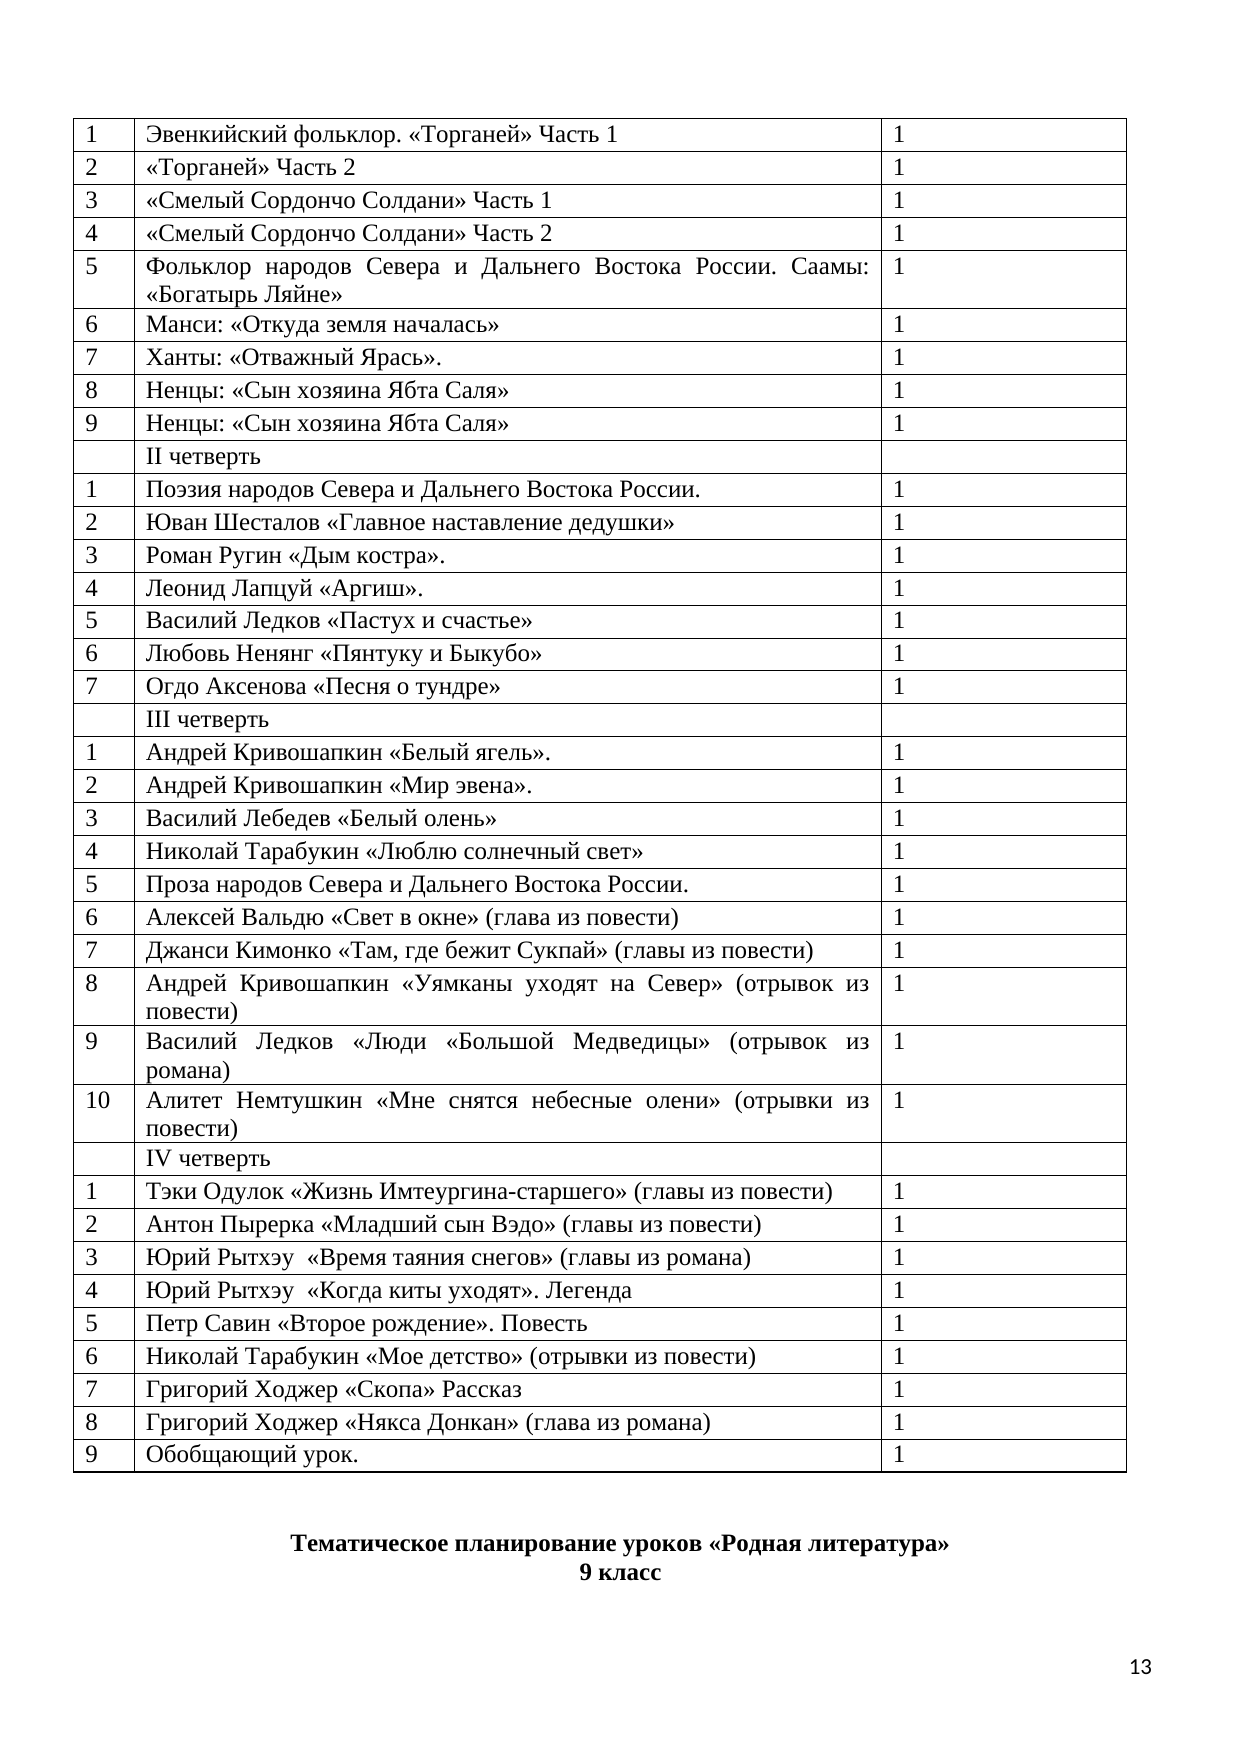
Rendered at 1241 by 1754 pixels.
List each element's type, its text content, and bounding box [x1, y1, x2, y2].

table_cell Огдо Аксенова «Песня о тундре» [135, 671, 881, 703]
table_cell 2 [74, 152, 134, 184]
table_cell 7 [74, 671, 134, 703]
table_cell Ненцы: «Сын хозяина Ябта Саля» [135, 375, 881, 407]
table_cell Роман Ругин «Дым костра». [135, 540, 881, 572]
table_cell Григорий Ходжер «Скопа» Рассказ [135, 1374, 881, 1406]
table_cell 7 [74, 342, 134, 374]
table_cell 5 [74, 1308, 134, 1340]
text 9 класс [89, 1557, 1152, 1586]
table_cell 1 [882, 119, 1126, 151]
table_cell 5 [74, 869, 134, 901]
table_cell 8 [74, 1407, 134, 1438]
table_cell 1 [882, 639, 1126, 670]
table_cell Джанси Кимонко «Там, где бежит Сукпай» (главы из повести) [135, 935, 881, 967]
table_cell 1 [882, 1407, 1126, 1438]
table_cell 1 [882, 1176, 1126, 1208]
table_cell [74, 441, 134, 473]
table_cell 1 [74, 119, 134, 151]
table_cell 1 [74, 1176, 134, 1208]
table_cell 4 [74, 1275, 134, 1307]
table_cell 9 [74, 1026, 134, 1084]
table_cell «Торганей» Часть 2 [135, 152, 881, 184]
table_cell 1 [882, 968, 1126, 1025]
table_cell 2 [74, 770, 134, 802]
table_cell [882, 704, 1126, 736]
table_cell 1 [882, 1209, 1126, 1241]
table_cell 1 [882, 540, 1126, 572]
table_cell 1 [882, 1308, 1126, 1340]
table_cell Юрий Рытхэу «Когда киты уходят». Легенда [135, 1275, 881, 1307]
table_cell 9 [74, 1440, 134, 1471]
table_cell 10 [74, 1085, 134, 1142]
table_cell 2 [74, 1209, 134, 1241]
table_cell Любовь Ненянг «Пянтуку и Быкубо» [135, 639, 881, 670]
table_cell 1 [882, 152, 1126, 184]
table_cell 1 [882, 342, 1126, 374]
text Тематическое планирование уроков «Родная литература» [89, 1528, 1152, 1557]
table_cell Андрей Кривошапкин «Белый ягель». [135, 737, 881, 769]
table_cell Николай Тарабукин «Мое детство» (отрывки из повести) [135, 1341, 881, 1373]
table_cell 1 [882, 1341, 1126, 1373]
table_cell Ханты: «Отважный Ярась». [135, 342, 881, 374]
table_cell 3 [74, 185, 134, 217]
table_cell Николай Тарабукин «Люблю солнечный свет» [135, 836, 881, 868]
table_cell 1 [882, 251, 1126, 308]
table_cell III четверть [135, 704, 881, 736]
table_cell Василий Ледков «Пастух и счастье» [135, 606, 881, 637]
table_cell Василий Ледков «Люди «Большой Медведицы» (отрывок из романа) [135, 1026, 881, 1084]
table_cell Поэзия народов Севера и Дальнего Востока России. [135, 474, 881, 506]
table_cell 1 [882, 1242, 1126, 1274]
table_cell 1 [882, 737, 1126, 769]
table_cell 1 [882, 1275, 1126, 1307]
table_cell Тэки Одулок «Жизнь Имтеургина-старшего» (главы из повести) [135, 1176, 881, 1208]
table_cell Манси: «Откуда земля началась» [135, 309, 881, 341]
table_cell Алитет Немтушкин «Мне снятся небесные олени» (отрывки из повести) [135, 1085, 881, 1142]
table_cell 1 [74, 737, 134, 769]
table_cell 5 [74, 606, 134, 637]
table_cell 1 [882, 836, 1126, 868]
table_cell Эвенкийский фольклор. «Торганей» Часть 1 [135, 119, 881, 151]
table_cell [882, 441, 1126, 473]
table_cell 9 [74, 408, 134, 440]
table_cell 4 [74, 573, 134, 604]
table_cell Андрей Кривошапкин «Мир эвена». [135, 770, 881, 802]
table_cell Андрей Кривошапкин «Уямканы уходят на Север» (отрывок из повести) [135, 968, 881, 1025]
table_cell Петр Савин «Второе рождение». Повесть [135, 1308, 881, 1340]
table_cell Антон Пырерка «Младший сын Вэдо» (главы из повести) [135, 1209, 881, 1241]
table_cell 1 [882, 1026, 1126, 1084]
table_cell 1 [74, 474, 134, 506]
table_cell 1 [882, 770, 1126, 802]
table_cell 1 [882, 218, 1126, 250]
table_cell 7 [74, 1374, 134, 1406]
table_cell IV четверть [135, 1143, 881, 1175]
table_cell Василий Лебедев «Белый олень» [135, 803, 881, 835]
table_cell Леонид Лапцуй «Аргиш». [135, 573, 881, 604]
table_cell 7 [74, 935, 134, 967]
table_cell 4 [74, 836, 134, 868]
table_cell 3 [74, 803, 134, 835]
table_cell 1 [882, 507, 1126, 539]
table_cell Ненцы: «Сын хозяина Ябта Саля» [135, 408, 881, 440]
table_cell II четверть [135, 441, 881, 473]
table_cell [882, 1143, 1126, 1175]
table_cell 1 [882, 671, 1126, 703]
table_cell Григорий Ходжер «Някса Донкан» (глава из романа) [135, 1407, 881, 1438]
table_cell 5 [74, 251, 134, 308]
table_cell 4 [74, 218, 134, 250]
table_cell 1 [882, 309, 1126, 341]
table_cell [74, 1143, 134, 1175]
table_cell 1 [882, 185, 1126, 217]
table_cell Обобщающий урок. [135, 1440, 881, 1471]
table_cell 1 [882, 606, 1126, 637]
table_cell Фольклор народов Севера и Дальнего Востока России. Саамы: «Богатырь Ляйне» [135, 251, 881, 308]
table_cell 1 [882, 1085, 1126, 1142]
table_cell 6 [74, 309, 134, 341]
table_cell Алексей Вальдю «Свет в окне» (глава из повести) [135, 902, 881, 934]
table_cell 1 [882, 474, 1126, 506]
table_cell 3 [74, 540, 134, 572]
table_cell 1 [882, 375, 1126, 407]
table_cell «Смелый Сордончо Солдани» Часть 1 [135, 185, 881, 217]
table_cell 1 [882, 1374, 1126, 1406]
table_cell 3 [74, 1242, 134, 1274]
table_cell «Смелый Сордончо Солдани» Часть 2 [135, 218, 881, 250]
table_cell 2 [74, 507, 134, 539]
table_cell Проза народов Севера и Дальнего Востока России. [135, 869, 881, 901]
table_cell 8 [74, 375, 134, 407]
table_cell 6 [74, 639, 134, 670]
table_cell 1 [882, 1440, 1126, 1471]
table_cell 1 [882, 869, 1126, 901]
table_cell 1 [882, 803, 1126, 835]
table_cell 1 [882, 573, 1126, 604]
table_cell [74, 704, 134, 736]
table_cell 1 [882, 935, 1126, 967]
table_cell Юрий Рытхэу «Время таяния снегов» (главы из романа) [135, 1242, 881, 1274]
table_cell 1 [882, 408, 1126, 440]
table_cell 6 [74, 902, 134, 934]
table_cell 1 [882, 902, 1126, 934]
table_cell 8 [74, 968, 134, 1025]
table_cell Юван Шесталов «Главное наставление дедушки» [135, 507, 881, 539]
table_cell 6 [74, 1341, 134, 1373]
